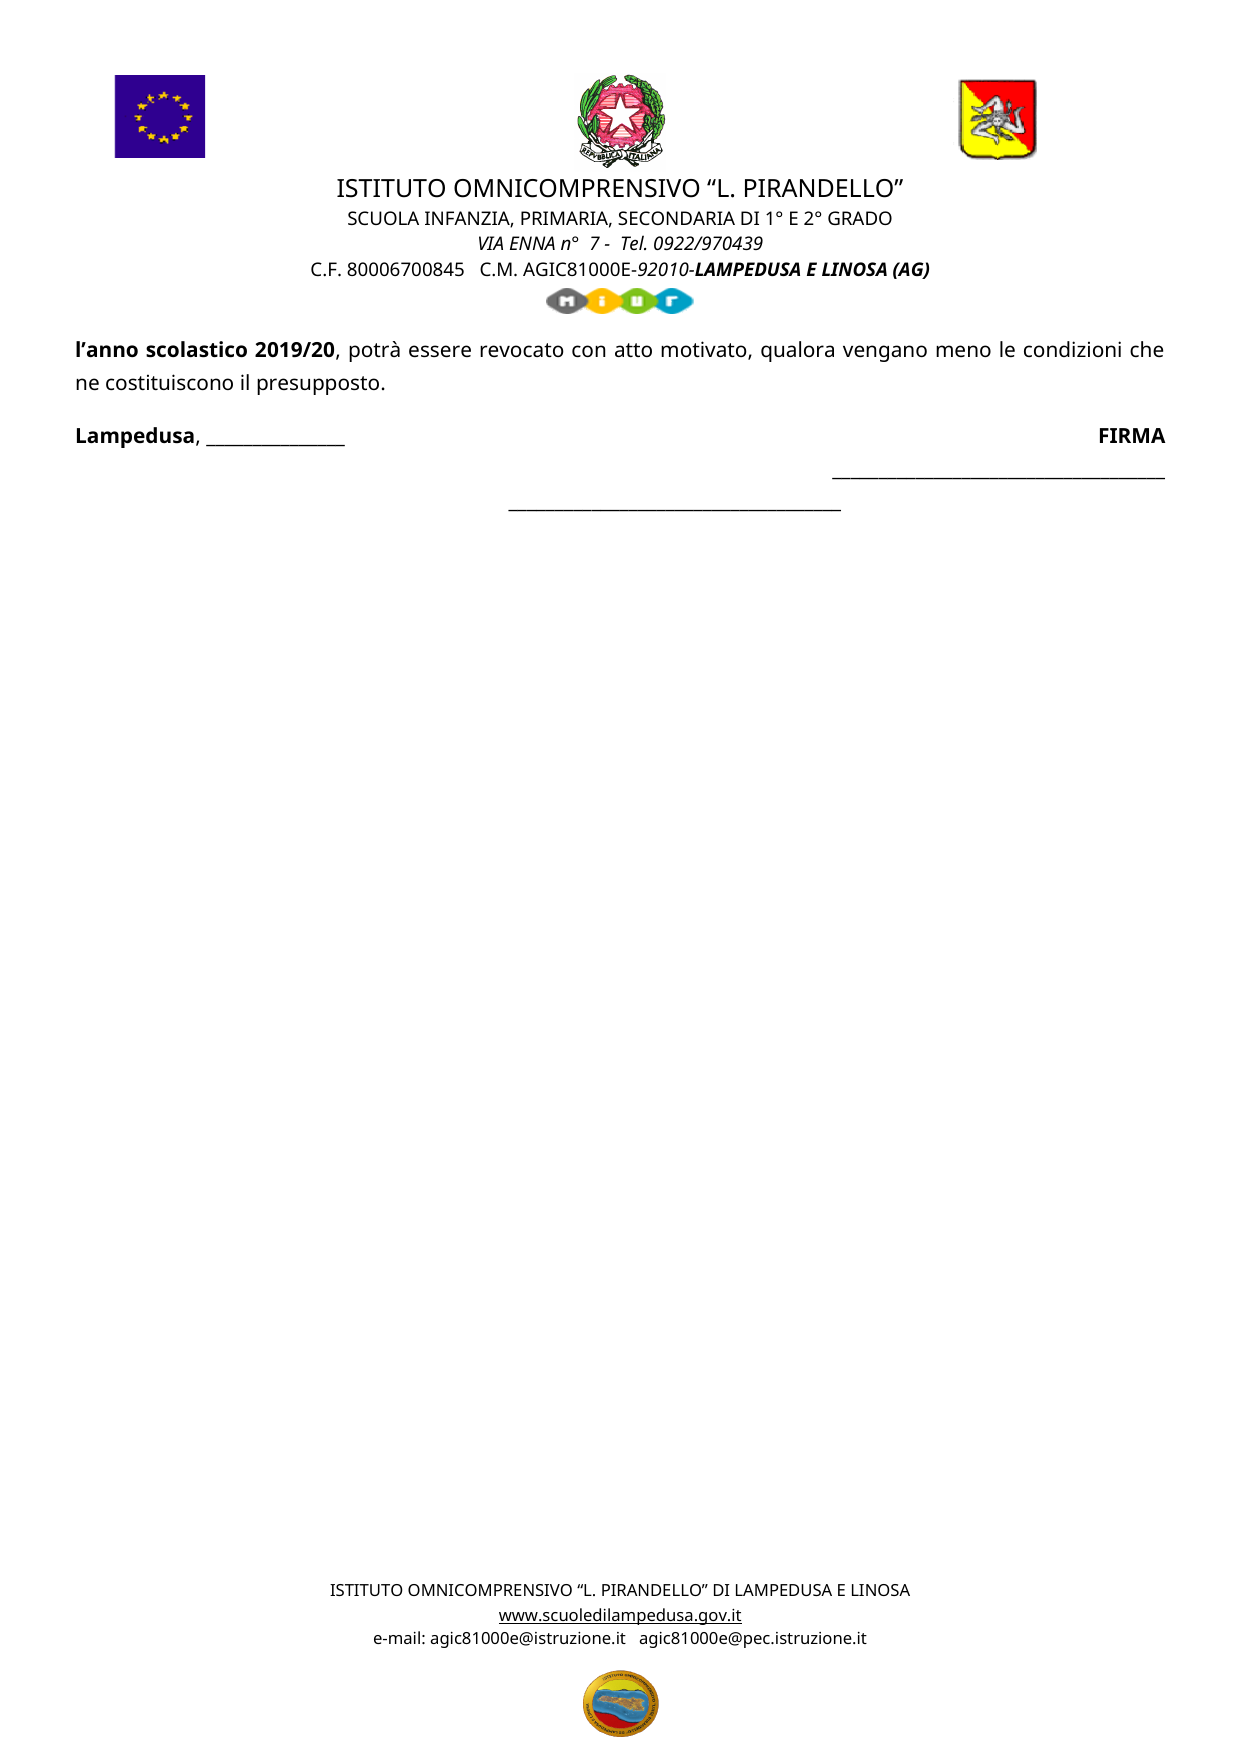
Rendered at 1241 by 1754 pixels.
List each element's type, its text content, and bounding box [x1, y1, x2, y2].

picture [666, 296, 677, 306]
picture [574, 73, 667, 172]
picture [676, 288, 694, 314]
picture [546, 288, 668, 314]
picture [581, 1669, 660, 1738]
text Lampedusa, _______________ FIRMA ____________________________________ ____________________________________ [75, 421, 1165, 515]
